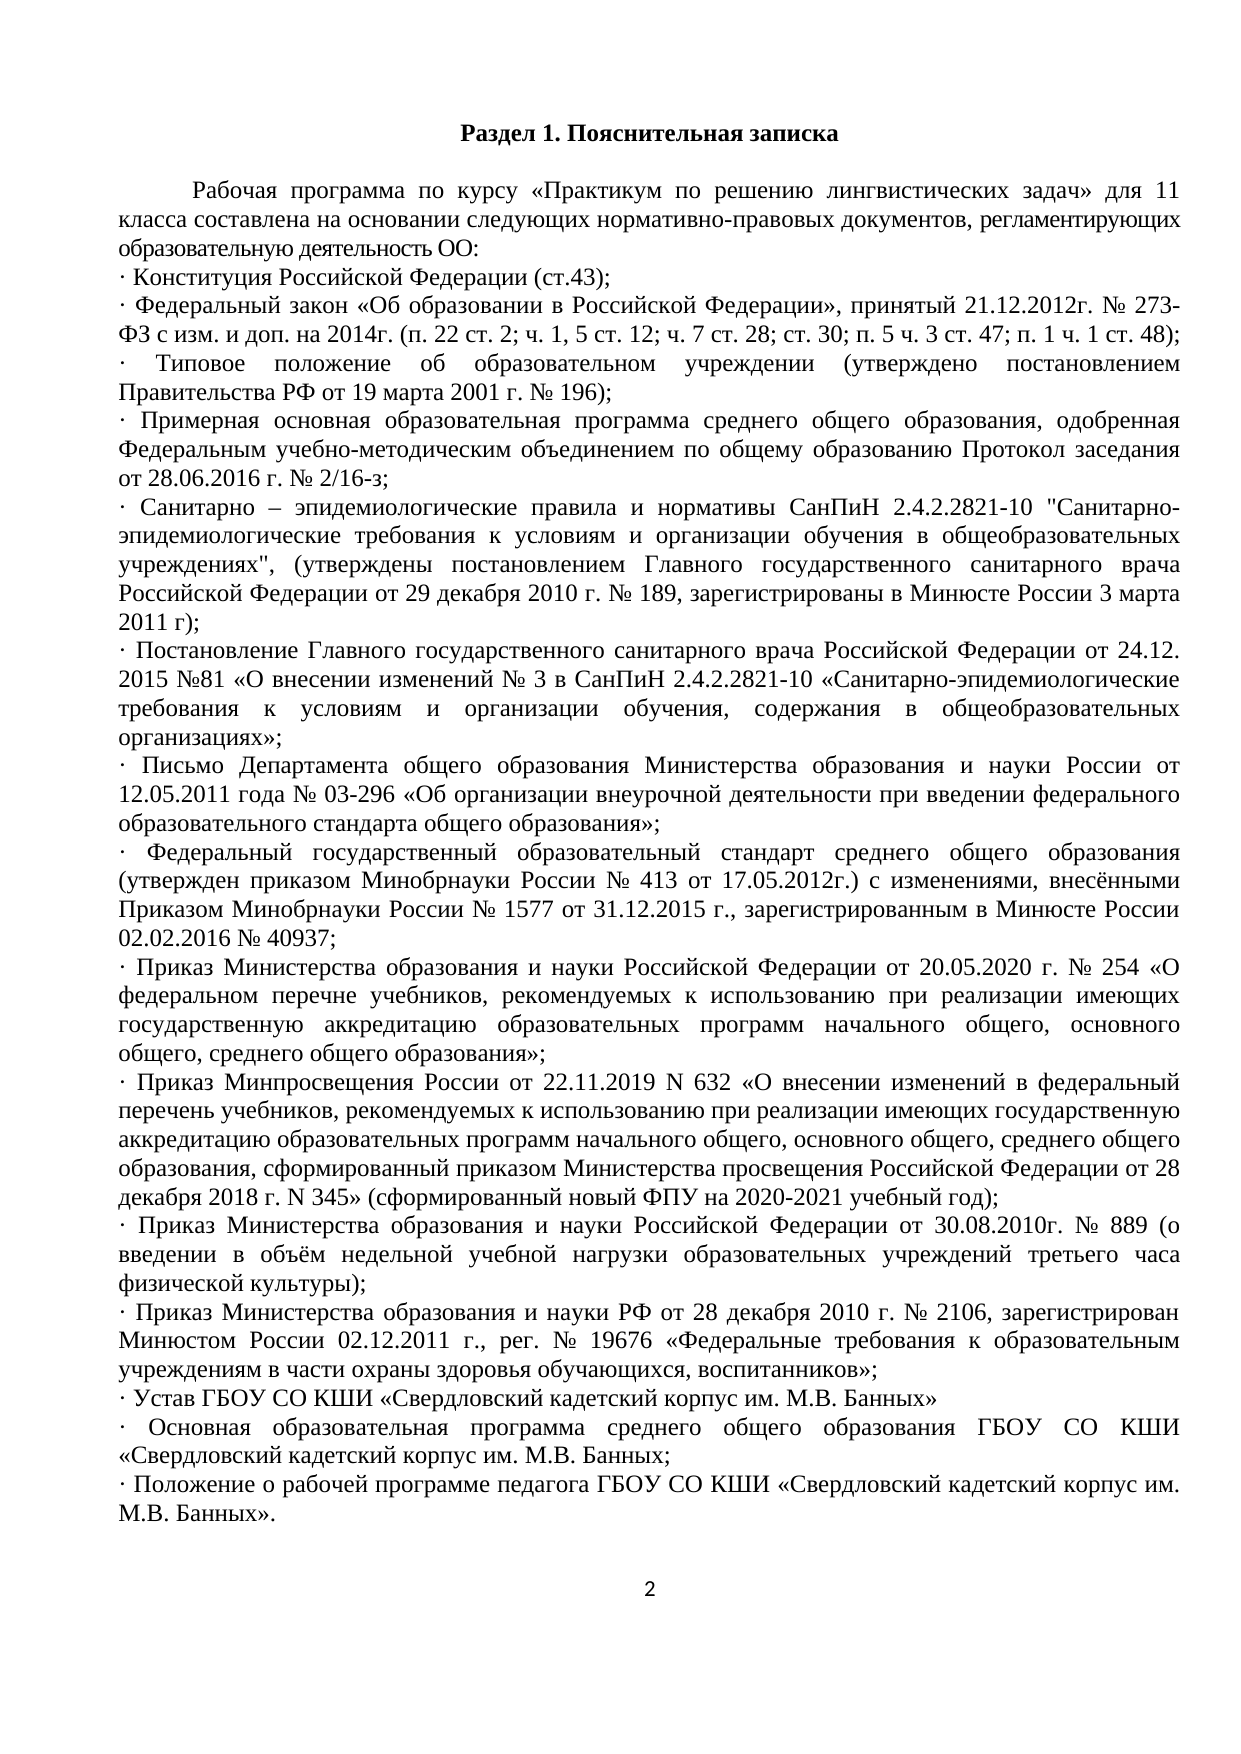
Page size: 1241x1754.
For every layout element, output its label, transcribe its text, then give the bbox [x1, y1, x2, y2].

text · Положение о рабочей программе педагога ГБОУ СО КШИ «Свердловский кадетский корпус им. М.В. Банных». [118, 1469, 1181, 1527]
text · Приказ Минпросвещения России от 22.11.2019 N 632 «О внесении изменений в федеральный перечень учебников, рекомендуемых к использованию при реализации имеющих государственную аккредитацию образовательных программ начального общего, основного общего, среднего общего образования, сформированный приказом Министерства просвещения Российской Федерации от 28 декабря 2018 г. N 345» (сформированный новый ФПУ на 2020-2021 учебный год); [118, 1067, 1181, 1211]
text · Приказ Министерства образования и науки Российской Федерации от 30.08.2010г. № 889 (о введении в объём недельной учебной нагрузки образовательных учреждений третьего часа физической культуры); [118, 1211, 1181, 1297]
text · Приказ Министерства образования и науки РФ от 28 декабря 2010 г. № 2106, зарегистрирован Минюстом России 02.12.2011 г., рег. № 19676 «Федеральные требования к образовательным учреждениям в части охраны здоровья обучающихся, воспитанников»; [118, 1297, 1181, 1383]
text · Основная образовательная программа среднего общего образования ГБОУ СО КШИ «Свердловский кадетский корпус им. М.В. Банных; [118, 1412, 1181, 1469]
text · Федеральный государственный образовательный стандарт среднего общего образования (утвержден приказом Минобрнауки России № 413 от 17.05.2012г.) с изменениями, внесёнными Приказом Минобрнауки России № 1577 от 31.12.2015 г., зарегистрированным в Минюсте России 02.02.2016 № 40937; [118, 837, 1181, 952]
text · Приказ Министерства образования и науки Российской Федерации от 20.05.2020 г. № 254 «О федеральном перечне учебников, рекомендуемых к использованию при реализации имеющих государственную аккредитацию образовательных программ начального общего, основного общего, среднего общего образования»; [118, 952, 1181, 1067]
text · Письмо Департамента общего образования Министерства образования и науки России от 12.05.2011 года № 03-296 «Об организации внеурочной деятельности при введении федерального образовательного стандарта общего образования»; [118, 751, 1181, 837]
text Рабочая программа по курсу «Практикум по решению лингвистических задач» для 11 класса составлена на основании следующих нормативно-правовых документов, регламентирующих образовательную деятельность ОО: [118, 176, 1181, 262]
list Раздел 1. Пояснительная записка [118, 118, 1181, 147]
text · Санитарно – эпидемиологические правила и нормативы СанПиН 2.4.2.2821-10 "Санитарно-эпидемиологические требования к условиям и организации обучения в общеобразовательных учреждениях", (утверждены постановлением Главного государственного санитарного врача Российской Федерации от 29 декабря 2010 г. № 189, зарегистрированы в Минюсте России 3 марта 2011 г); [118, 492, 1181, 636]
text · Федеральный закон «Об образовании в Российской Федерации», принятый 21.12.2012г. № 273-ФЗ с изм. и доп. на 2014г. (п. 22 ст. 2; ч. 1, 5 ст. 12; ч. 7 ст. 28; ст. 30; п. 5 ч. 3 ст. 47; п. 1 ч. 1 ст. 48); [118, 291, 1181, 348]
text · Типовое положение об образовательном учреждении (утверждено постановлением Правительства РФ от 19 марта 2001 г. № 196); [118, 348, 1181, 406]
text · Конституция Российской Федерации (ст.43); [118, 262, 1181, 291]
text · Устав ГБОУ СО КШИ «Свердловский кадетский корпус им. М.В. Банных» [118, 1383, 1181, 1412]
text · Постановление Главного государственного санитарного врача Российской Федерации от 24.12. 2015 №81 «О внесении изменений № 3 в СанПиН 2.4.2.2821-10 «Санитарно-эпидемиологические требования к условиям и организации обучения, содержания в общеобразовательных организациях»; [118, 636, 1181, 751]
text · Примерная основная образовательная программа среднего общего образования, одобренная Федеральным учебно-методическим объединением по общему образованию Протокол заседания от 28.06.2016 г. № 2/16-з; [118, 406, 1181, 492]
